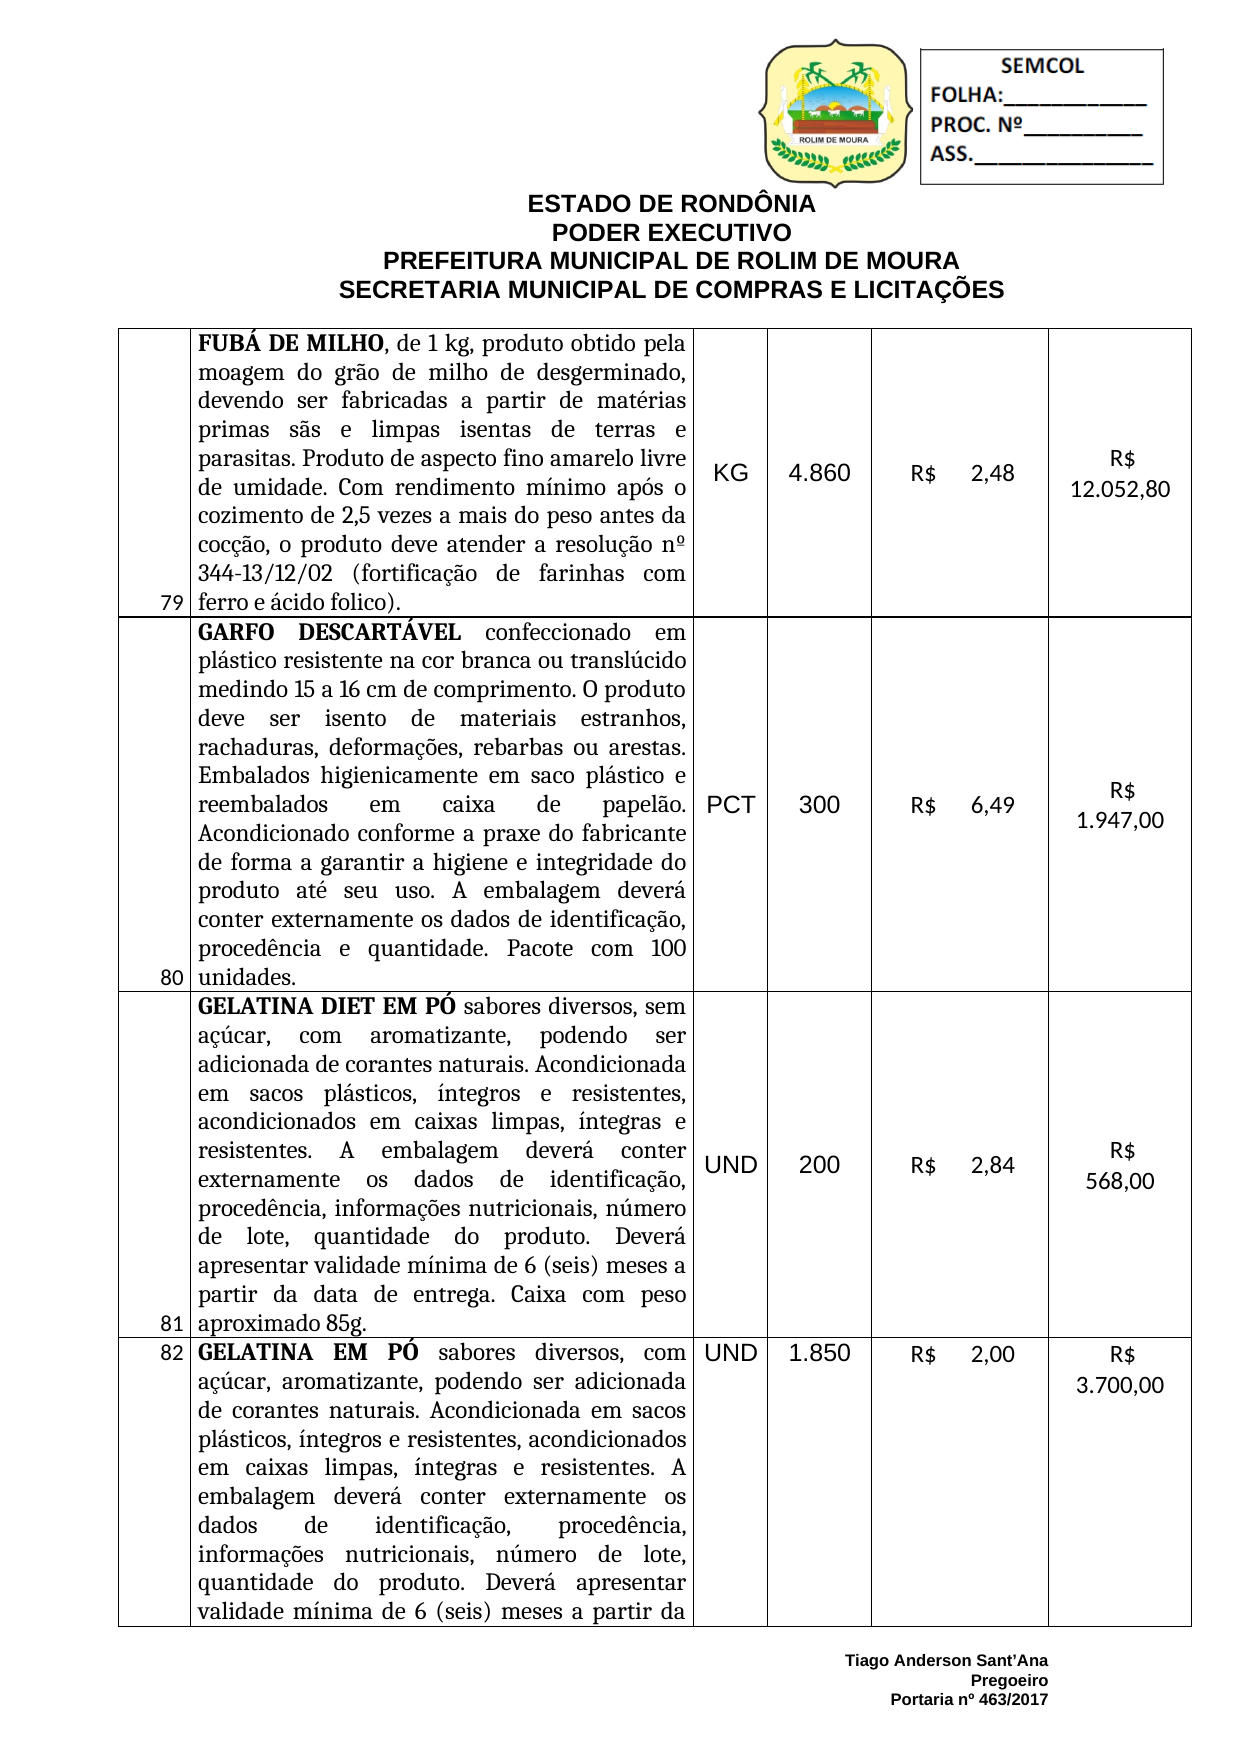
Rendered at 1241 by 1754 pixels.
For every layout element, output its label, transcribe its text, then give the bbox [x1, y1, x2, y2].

table_cell R$ 6,49 [872, 618, 1048, 991]
table_cell R$ 1.947,00 [1049, 618, 1191, 991]
table_cell 79 [119, 329, 190, 616]
table_cell 4.860 [768, 329, 871, 616]
table_cell R$ 12.052,80 [1049, 329, 1191, 616]
table_cell UND [694, 992, 767, 1337]
table_cell R$ 2,00 [872, 1338, 1048, 1626]
table_cell R$ 2,84 [872, 992, 1048, 1337]
table_cell R$ 2,48 [872, 329, 1048, 616]
table_cell KG [694, 329, 767, 616]
table_cell 82 [119, 1338, 190, 1626]
table_cell 81 [119, 992, 190, 1337]
table_cell 1.850 [768, 1338, 871, 1626]
table_cell GARFO DESCARTÁVEL confeccionado em plástico resistente na cor branca ou translúcido medindo 15 a 16 cm de comprimento. O produto deve ser isento de materiais estranhos, rachaduras, deformações, rebarbas ou arestas. Embalados higienicamente em saco plástico e reembalados em caixa de papelão. Acondicionado conforme a praxe do fabricante de forma a garantir a higiene e integridade do produto até seu uso. A embalagem deverá conter externamente os dados de identificação, procedência e quantidade. Pacote com 100 unidades. [191, 618, 693, 991]
table_cell GELATINA DIET EM PÓ sabores diversos, sem açúcar, com aromatizante, podendo ser adicionada de corantes naturais. Acondicionada em sacos plásticos, íntegros e resistentes, acondicionados em caixas limpas, íntegras e resistentes. A embalagem deverá conter externamente os dados de identificação, procedência, informações nutricionais, número de lote, quantidade do produto. Deverá apresentar validade mínima de 6 (seis) meses a partir da data de entrega. Caixa com peso aproximado 85g. [191, 992, 693, 1337]
table_cell R$ 3.700,00 [1049, 1338, 1191, 1626]
table_cell FUBÁ DE MILHO, de 1 kg, produto obtido pela moagem do grão de milho de desgerminado, devendo ser fabricadas a partir de matérias primas sãs e limpas isentas de terras e parasitas. Produto de aspecto fino amarelo livre de umidade. Com rendimento mínimo após o cozimento de 2,5 vezes a mais do peso antes da cocção, o produto deve atender a resolução nº 344-13/12/02 (fortificação de farinhas com ferro e ácido folico). [191, 329, 693, 616]
picture [757, 38, 914, 189]
table_cell PCT [694, 618, 767, 991]
table_cell R$ 568,00 [1049, 992, 1191, 1337]
table_cell 300 [768, 618, 871, 991]
table_cell 200 [768, 992, 871, 1337]
table_cell 80 [119, 618, 190, 991]
table_cell UND [694, 1338, 767, 1626]
